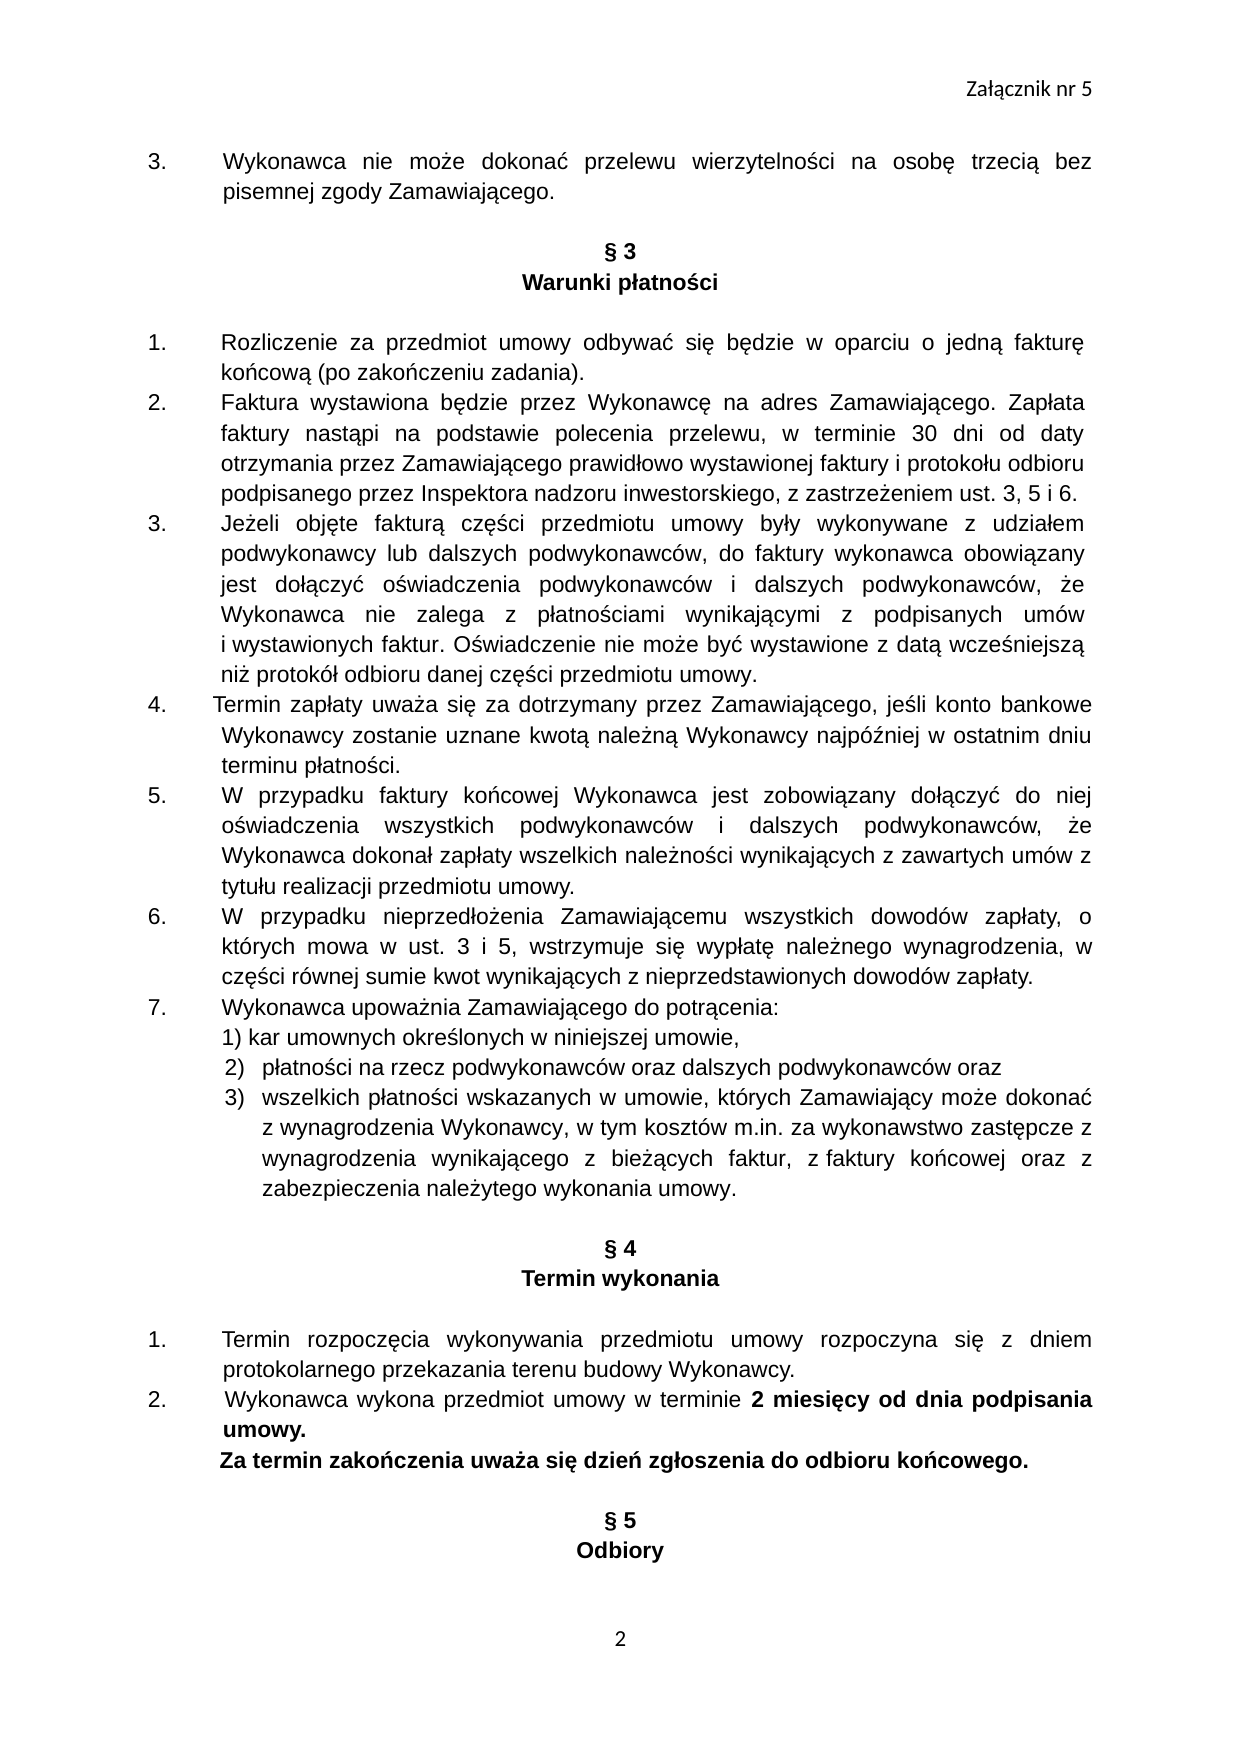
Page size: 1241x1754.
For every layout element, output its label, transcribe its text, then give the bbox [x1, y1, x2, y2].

text 2. Wykonawca wykona przedmiot umowy w terminie 2 miesięcy od dnia podpisania umowy. [148, 1386, 1093, 1443]
text § 5 [148, 1507, 1093, 1533]
list wszelkich płatności wskazanych w umowie, których Zamawiający może dokonać z wynagrodzenia Wykonawcy, w tym kosztów m.in. za wykonawstwo zastępcze z wynagrodzenia wynikającego z bieżących faktur, z faktury końcowej oraz z zabezpieczenia należytego wykonania umowy. [224, 1084, 1093, 1201]
list Termin rozpoczęcia wykonywania przedmiotu umowy rozpoczyna się z dniem protokolarnego przekazania terenu budowy Wykonawcy. [148, 1326, 1093, 1382]
text 6. W przypadku nieprzedłożenia Zamawiającemu wszystkich dowodów zapłaty, o których mowa w ust. 3 i 5, wstrzymuje się wypłatę należnego wynagrodzenia, w części równej sumie kwot wynikających z nieprzedstawionych dowodów zapłaty. [148, 903, 1093, 989]
text 7. Wykonawca upoważnia Zamawiającego do potrącenia: [148, 993, 1093, 1020]
list płatności na rzecz podwykonawców oraz dalszych podwykonawców oraz [224, 1054, 1093, 1080]
text 5. W przypadku faktury końcowej Wykonawca jest zobowiązany dołączyć do niej oświadczenia wszystkich podwykonawców i dalszych podwykonawców, że Wykonawca dokonał zapłaty wszelkich należności wynikających z zawartych umów z tytułu realizacji przedmiotu umowy. [148, 782, 1093, 899]
list Wykonawca nie może dokonać przelewu wierzytelności na osobę trzecią bez pisemnej zgody Zamawiającego. [148, 148, 1093, 204]
text Za termin zakończenia uważa się dzień zgłoszenia do odbioru końcowego. [148, 1447, 1093, 1473]
text 2. Faktura wystawiona będzie przez Wykonawcę na adres Zamawiającego. Zapłata faktury nastąpi na podstawie polecenia przelewu, w terminie 30 dni od daty otrzymania przez Zamawiającego prawidłowo wystawionej faktury i protokołu odbioru podpisanego przez Inspektora nadzoru inwestorskiego, z zastrzeżeniem ust. 3, 5 i 6. [148, 389, 1085, 506]
text 3. Jeżeli objęte fakturą części przedmiotu umowy były wykonywane z udziałem podwykonawcy lub dalszych podwykonawców, do faktury wykonawca obowiązany jest dołączyć oświadczenia podwykonawców i dalszych podwykonawców, że Wykonawca nie zalega z płatnościami wynikającymi z podpisanych umów i wystawionych faktur. Oświadczenie nie może być wystawione z datą wcześniejszą niż protokół odbioru danej części przedmiotu umowy. [148, 510, 1085, 687]
text § 4 [148, 1235, 1093, 1261]
text 1) kar umownych określonych w niniejszej umowie, [148, 1024, 1093, 1050]
text 4. Termin zapłaty uważa się za dotrzymany przez Zamawiającego, jeśli konto bankowe Wykonawcy zostanie uznane kwotą należną Wykonawcy najpóźniej w ostatnim dniu terminu płatności. [148, 691, 1093, 778]
text Warunki płatności [148, 268, 1093, 295]
text 1. Rozliczenie za przedmiot umowy odbywać się będzie w oparciu o jedną fakturę końcową (po zakończeniu zadania). [148, 329, 1085, 385]
text § 3 [148, 238, 1093, 264]
text Odbiory [148, 1537, 1093, 1563]
text Termin wykonania [148, 1265, 1093, 1292]
